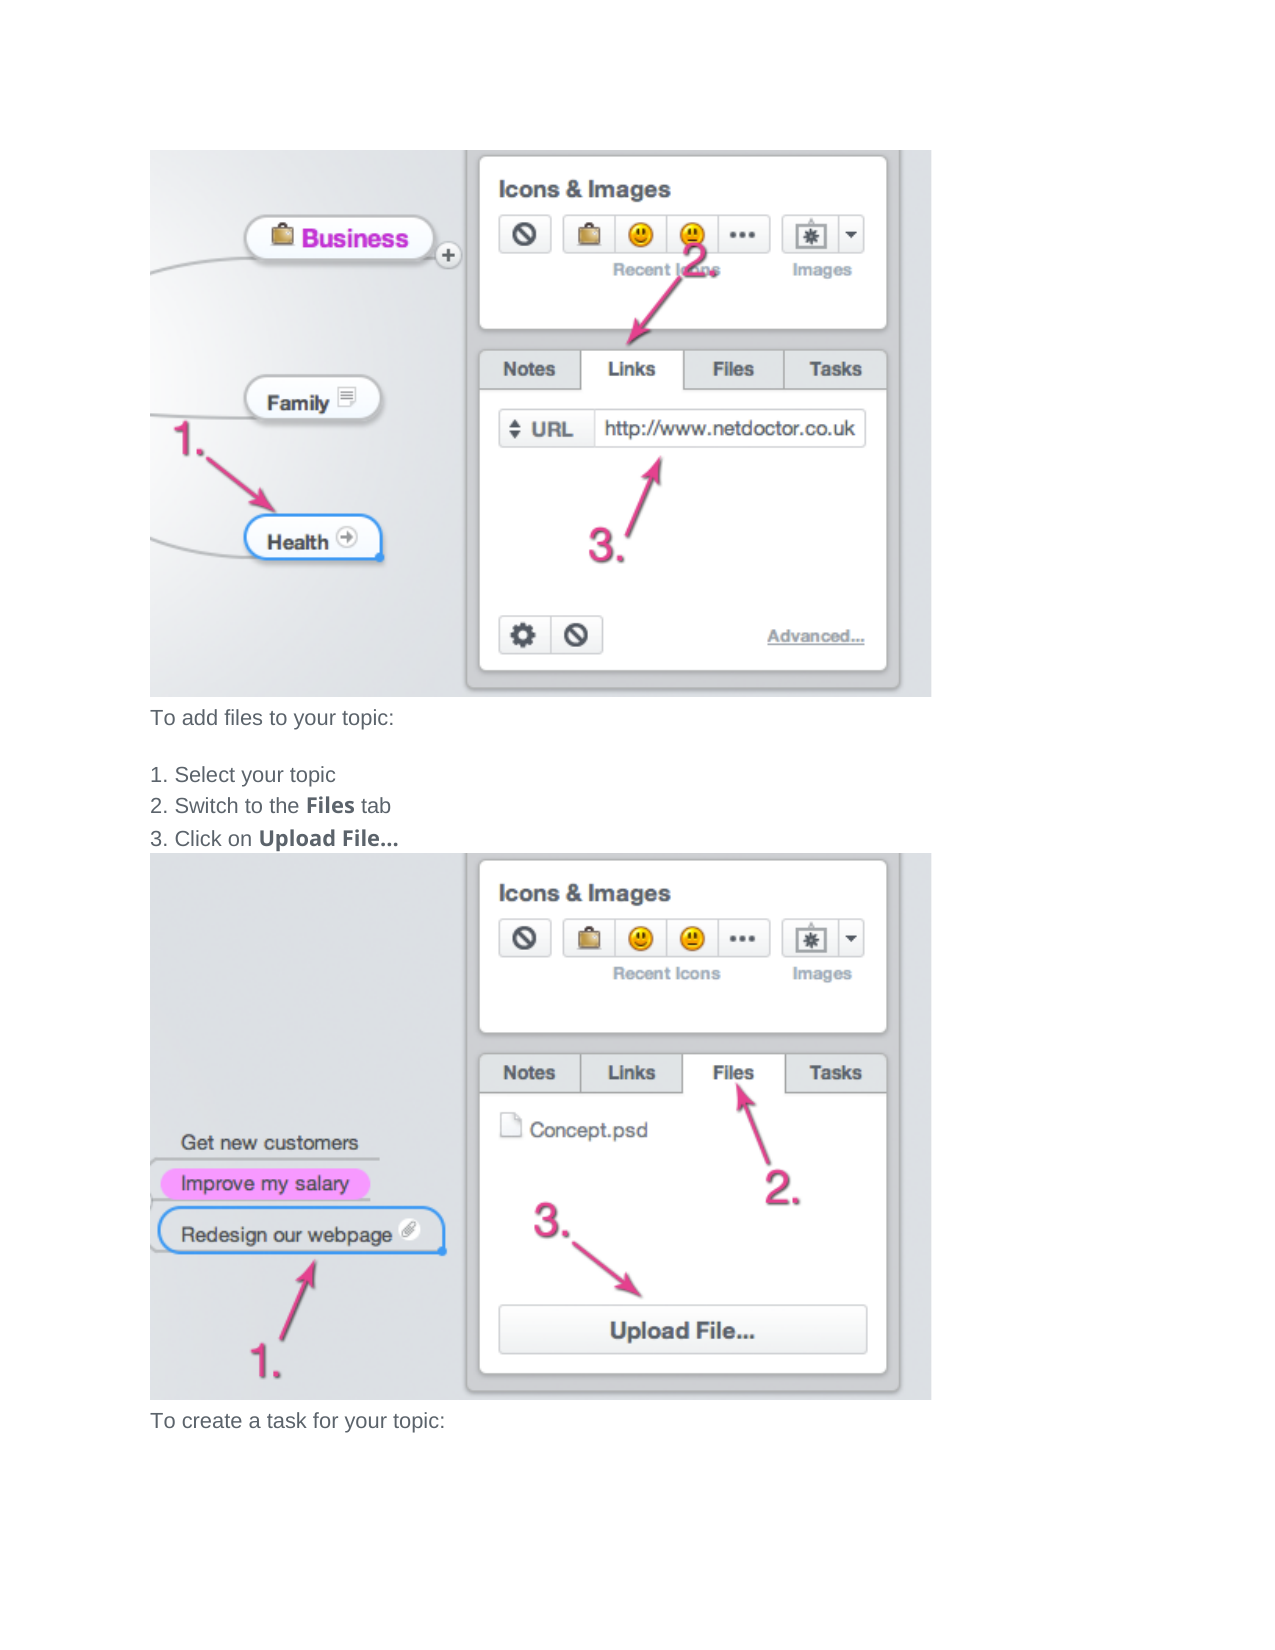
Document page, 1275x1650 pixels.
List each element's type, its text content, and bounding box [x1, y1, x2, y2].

picture [150, 150, 932, 697]
text To create a task for your topic: [150, 1400, 1125, 1433]
picture [150, 853, 932, 1400]
text To add files to your topic: [150, 697, 1125, 730]
text 1. Select your topic 2. Switch to the Files tab 3. Click on Upload File... [150, 755, 1125, 853]
